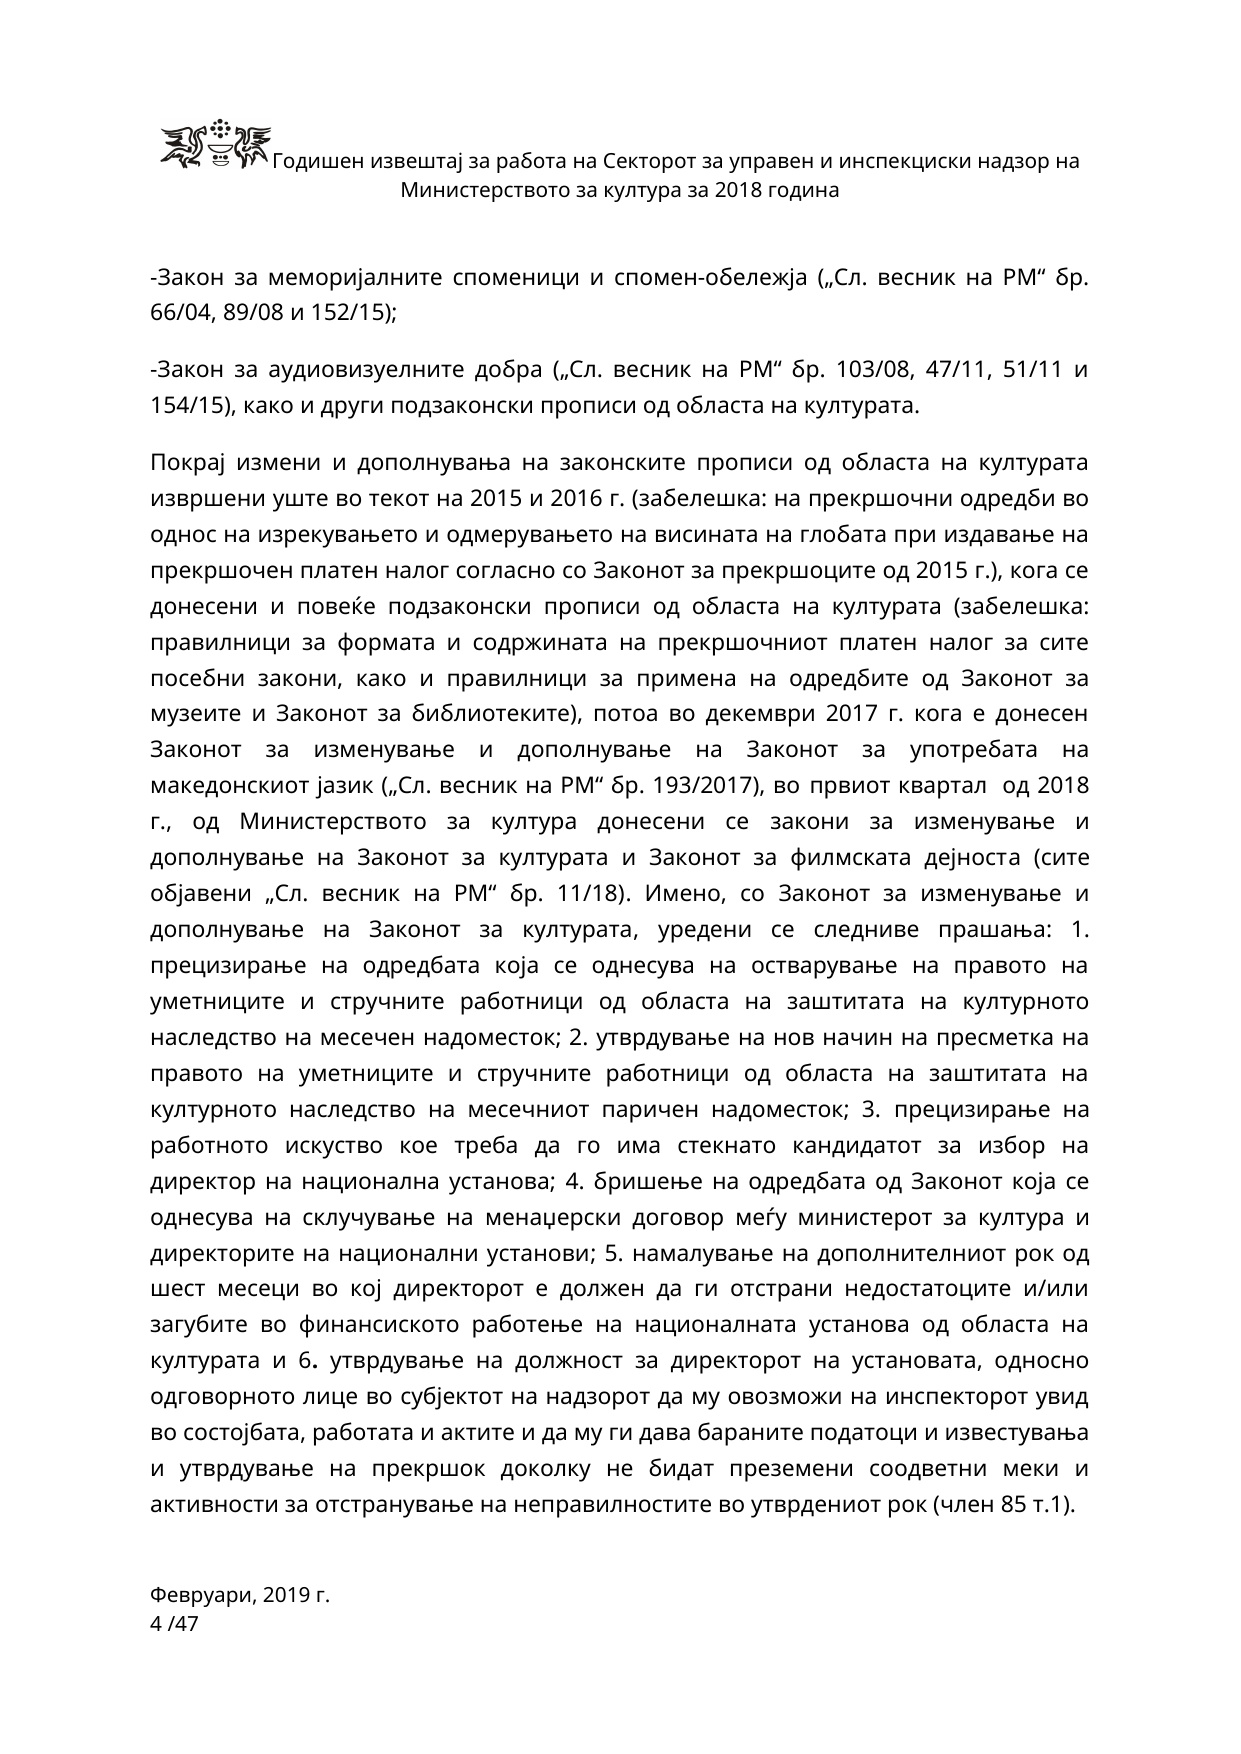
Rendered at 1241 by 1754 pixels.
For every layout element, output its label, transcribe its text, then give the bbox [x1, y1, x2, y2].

picture [159, 118, 272, 169]
text -Закон за меморијалните споменици и спомен-обележја („Сл. весник на РМ“ бр. 66/04, 89/08 и 152/15); [150, 260, 1090, 328]
list Покрај измени и дополнувања на законските прописи од областа на културата извршени уште во текот на 2015 и 2016 г. (забелешка: на прекршочни одредби во однос на изрекувањето и одмерувањето на висината на глобата при издавање на прекршочен платен налог согласно со Законот за прекршоците од 2015 г.), кога се донесени и повеќе подзаконски прописи од областа на културата (забелешка: правилници за формата и содржината на прекршочниот платен налог за сите посебни закони, како и правилници за примена на одредбите од Законот за музеите и Законот за библиотеките), потоа во декември 2017 г. кога е донесен Законот за изменување и дополнување на Законот за употребата на македонскиот јазик („Сл. весник на РМ“ бр. 193/2017), во првиот квартал од 2018 г., од Министерството за култура донесени се закони за изменување и дополнување на Законот за културата и Законот за филмската дејноста (сите објавени „Сл. весник на РМ“ бр. 11/18). Имено, со Законот за изменување и дополнување на Законот за културата, уредени се следниве прашања: 1. прецизирање на одредбата која се однесува на остварување на правото на уметниците и стручните работници од областа на заштитата на културното наследство на месечен надоместок; 2. утврдување на нов начин на пресметка на правото на уметниците и стручните работници од областа на заштитата на културното наследство на месечниот паричен надоместок; 3. прецизирање на работното искуство кое треба да го има стекнато кандидатот за избор на директор на национална установа; 4. бришење на одредбата од Законот која се однесува на склучување на менаџерски договор меѓу министерот за култура и директорите на национални установи; 5. намалување на дополнителниот рок од шест месеци во кој директорот е должен да ги отстрани недостатоците и/или загубите во финансиското работење на националната установа од областа на културата и 6. утврдување на должност за директорот на установата, односно одговорното лице во субјектот на надзорот да му овозможи на инспекторот увид во состојбата, работата и актите и да му ги дава бараните податоци и известувања и утврдување на прекршок доколку не бидат преземени соодветни меки и активности за отстранување на неправилностите во утврдениот рок (член 85 т.1). [150, 446, 1090, 1519]
text -Закон за аудиовизуелните добра („Сл. весник на РМ“ бр. 103/08, 47/11, 51/11 и 154/15), како и други подзаконски прописи од областа на културата. [150, 353, 1090, 420]
